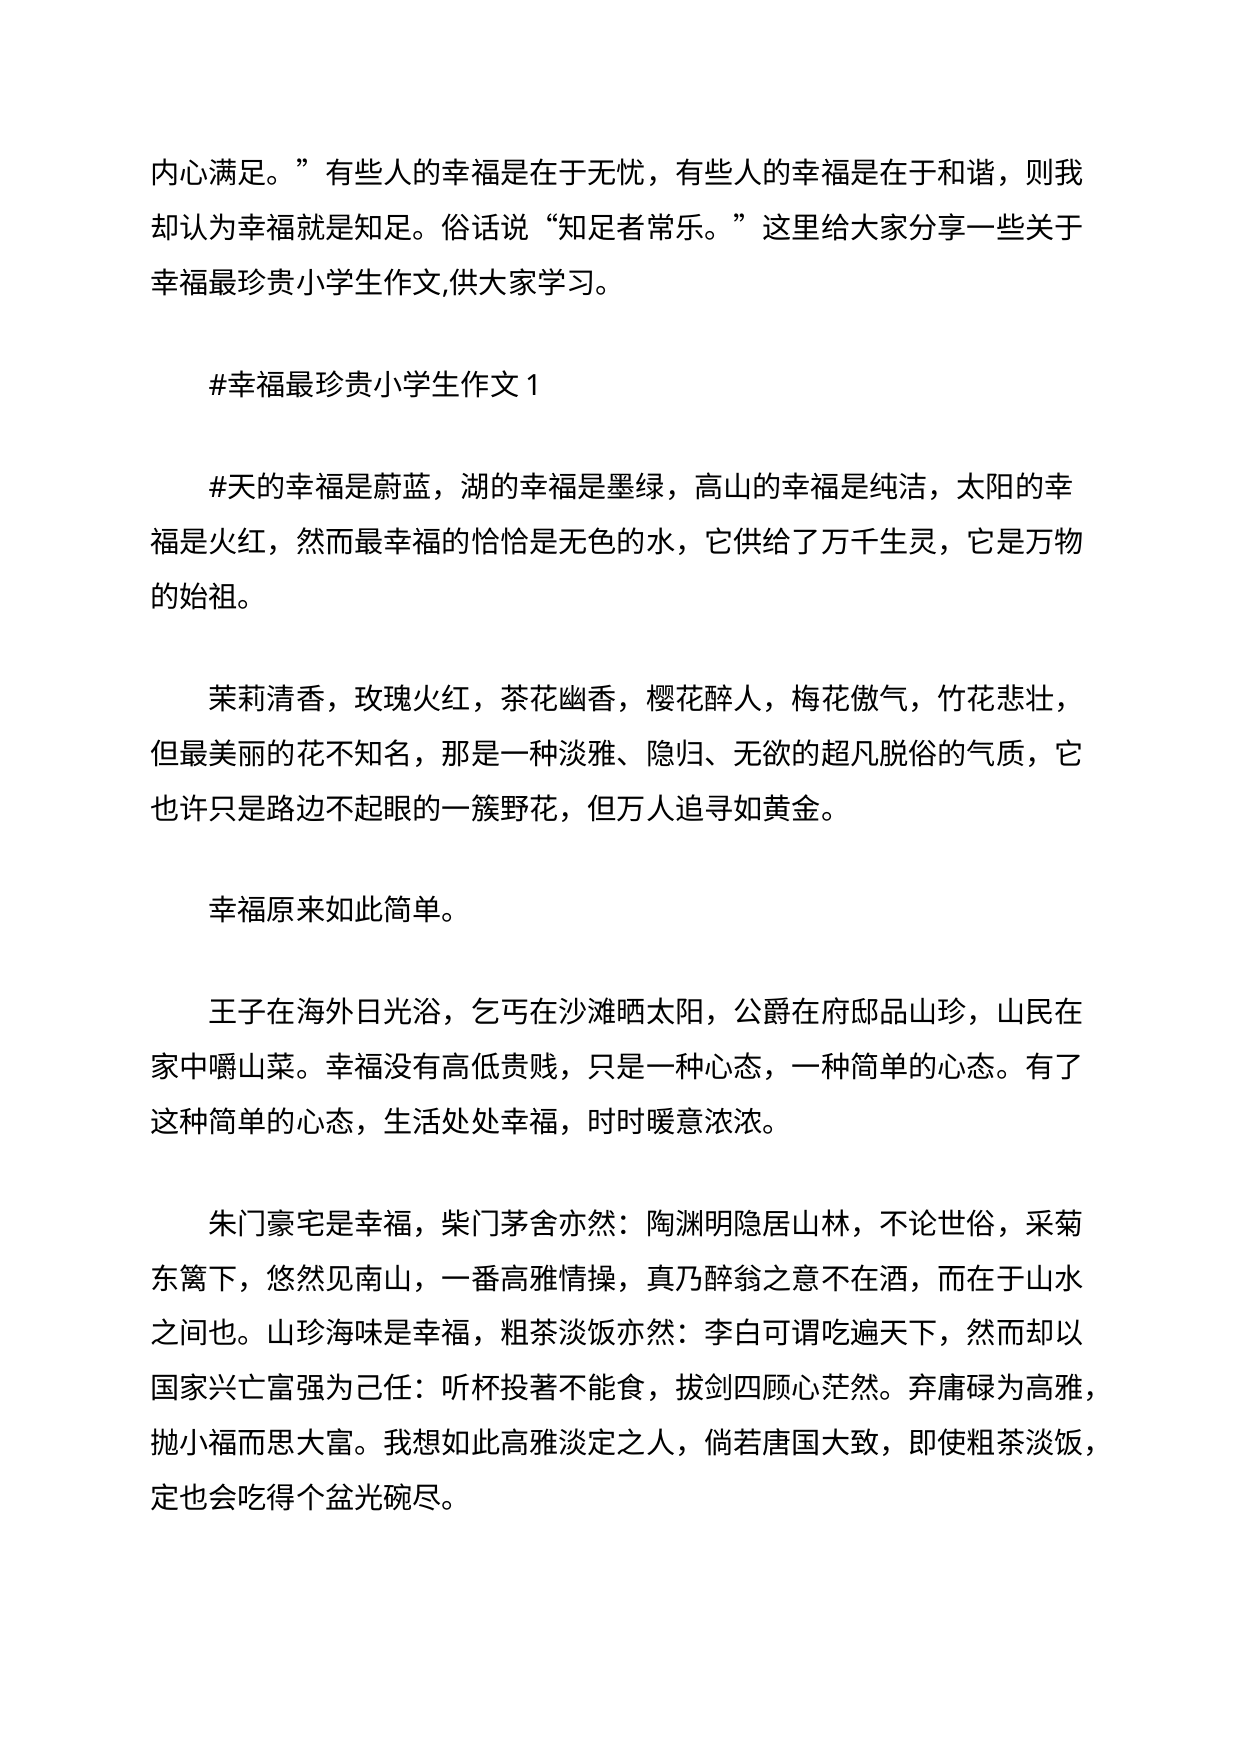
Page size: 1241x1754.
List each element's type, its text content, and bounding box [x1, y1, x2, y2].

text #幸福最珍贵小学生作文1 [150, 362, 1090, 404]
text 朱门豪宅是幸福，柴门茅舍亦然：陶渊明隐居山林，不论世俗，采菊东篱下，悠然见南山，一番高雅情操，真乃醉翁之意不在酒，而在于山水之间也。山珍海味是幸福，粗茶淡饭亦然：李白可谓吃遍天下，然而却以国家兴亡富强为己任：听杯投著不能食，拔剑四顾心茫然。弃庸碌为高雅，抛小福而思大富。我想如此高雅淡定之人，倘若唐国大致，即使粗茶淡饭，定也会吃得个盆光碗尽。 [150, 1200, 1090, 1517]
text #天的幸福是蔚蓝，湖的幸福是墨绿，高山的幸福是纯洁，太阳的幸福是火红，然而最幸福的恰恰是无色的水，它供给了万千生灵，它是万物的始祖。 [150, 464, 1090, 616]
text 茉莉清香，玫瑰火红，茶花幽香，樱花醉人，梅花傲气，竹花悲壮，但最美丽的花不知名，那是一种淡雅、隐归、无欲的超凡脱俗的气质，它也许只是路边不起眼的一簇野花，但万人追寻如黄金。 [150, 675, 1090, 827]
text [150, 150, 1090, 302]
text 王子在海外日光浴，乞丐在沙滩晒太阳，公爵在府邸品山珍，山民在家中嚼山菜。幸福没有高低贵贱，只是一种心态，一种简单的心态。有了这种简单的心态，生活处处幸福，时时暖意浓浓。 [150, 989, 1090, 1141]
text 幸福原来如此简单。 [150, 887, 1090, 929]
